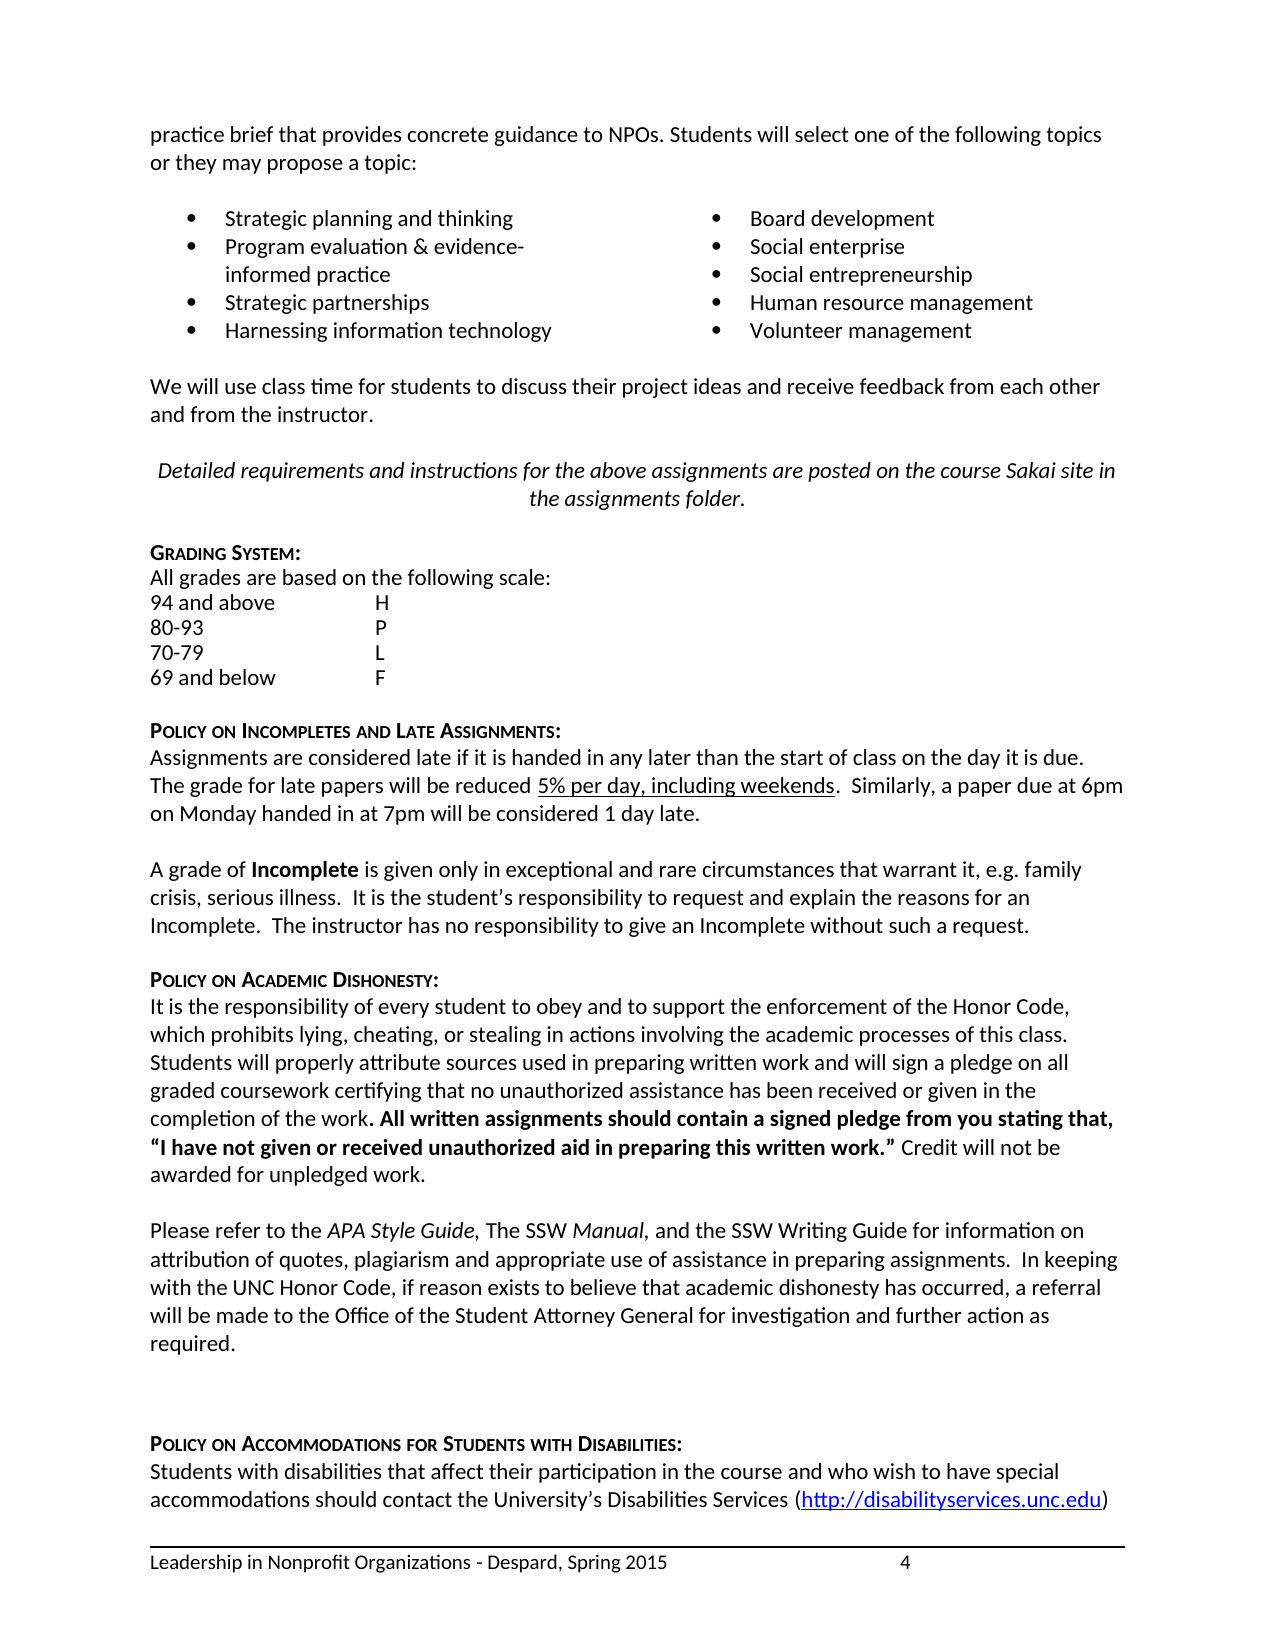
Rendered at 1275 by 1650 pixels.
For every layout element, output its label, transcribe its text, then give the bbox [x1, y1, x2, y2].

list Volunteer management [712, 316, 1125, 344]
text Please refer to the APA Style Guide, The SSW Manual, and the SSW Writing Guide for information on attribution of quotes, plagiarism and appropriate use of assistance in preparing assignments. In keeping with the UNC Honor Code, if reason exists to believe that academic dishonesty has occurred, a referral will be made to the Office of the Student Attorney General for investigation and further action as required. [150, 1217, 1125, 1357]
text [150, 1457, 1125, 1513]
text It is the responsibility of every student to obey and to support the enforcement of the Honor Code, which prohibits lying, cheating, or stealing in actions involving the academic processes of this class. Students will properly attribute sources used in preparing written work and will sign a pledge on all graded coursework certifying that no unauthorized assistance has been received or given in the completion of the work. All written assignments should contain a signed pledge from you stating that, “I have not given or received unauthorized aid in preparing this written work.” Credit will not be awarded for unpledged work. [150, 992, 1125, 1189]
text Assignments are considered late if it is handed in any later than the start of class on the day it is due. The grade for late papers will be reduced 5% per day, including weekends. Similarly, a paper due at 6pm on Monday handed in at 7pm will be considered 1 day late. [150, 743, 1125, 827]
list Program evaluation & evidence-informed practice [187, 232, 600, 288]
text Detailed requirements and instructions for the above assignments are posted on the course Sakai site in the assignments folder. [150, 456, 1125, 512]
list Social entrepreneurship [712, 260, 1125, 288]
list Board development [712, 204, 1125, 232]
list Strategic planning and thinking [187, 204, 600, 232]
text A grade of Incomplete is given only in exceptional and rare circumstances that warrant it, e.g. family crisis, serious illness. It is the student’s responsibility to request and explain the reasons for an Incomplete. The instructor has no responsibility to give an Incomplete without such a request. [150, 855, 1125, 939]
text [150, 120, 1125, 176]
text 80-93 P [150, 615, 1125, 640]
list Strategic partnerships [187, 288, 600, 316]
text 94 and above H [150, 590, 1125, 615]
text Policy on Academic Dishonesty: [150, 967, 1125, 992]
text All grades are based on the following scale: [150, 565, 1125, 590]
list Human resource management [712, 288, 1125, 316]
text Policy on Incompletes and Late Assignments: [150, 718, 1125, 743]
list Harnessing information technology [187, 316, 600, 344]
text Policy on Accommodations for Students with Disabilities: [150, 1432, 1125, 1457]
text 70-79 L [150, 640, 1125, 665]
text 69 and below F [150, 665, 1125, 690]
text Grading System: [150, 540, 1125, 565]
list Social enterprise [712, 232, 1125, 260]
text We will use class time for students to discuss their project ideas and receive feedback from each other and from the instructor. [150, 372, 1125, 428]
